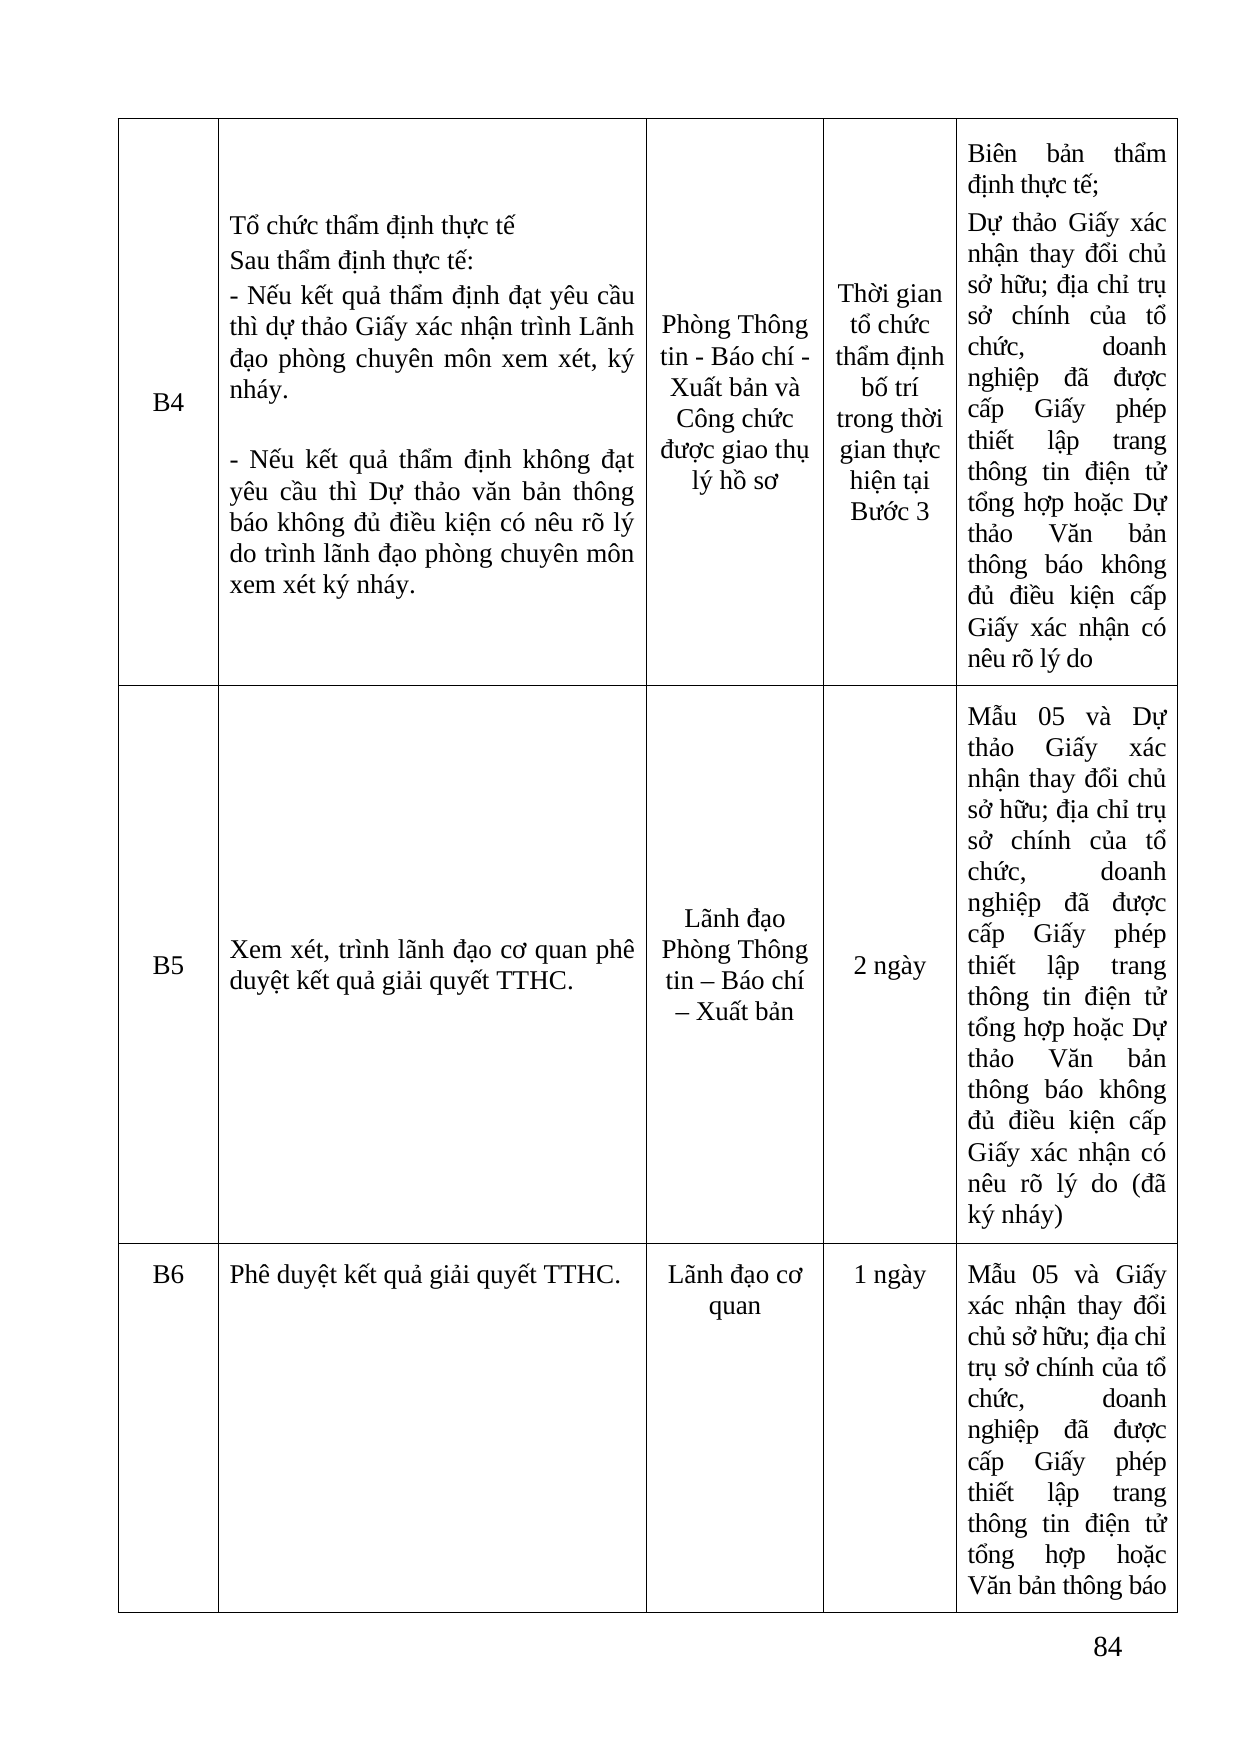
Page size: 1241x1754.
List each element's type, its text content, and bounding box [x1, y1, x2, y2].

table_cell Thời gian tổ chức thẩm định bố trí trong thời gian thực hiện tại Bước 3 [824, 119, 956, 685]
table_cell Xem xét, trình lãnh đạo cơ quan phê duyệt kết quả giải quyết TTHC. [219, 686, 646, 1243]
table_cell B5 [119, 686, 218, 1243]
table_cell Tổ chức thẩm định thực tế Sau thẩm định thực tế: - Nếu kết quả thẩm định đạt yêu cầu thì dự thảo Giấy xác nhận trình Lãnh đạo phòng chuyên môn xem xét, ký nháy. - Nếu kết quả thẩm định không đạt yêu cầu thì Dự thảo văn bản thông báo không đủ điều kiện có nêu rõ lý do trình lãnh đạo phòng chuyên môn xem xét ký nháy. [219, 119, 646, 685]
table_cell Mẫu 05 và Dự thảo Giấy xác nhận thay đổi chủ sở hữu; địa chỉ trụ sở chính của tổ chức, doanh nghiệp đã được cấp Giấy phép thiết lập trang thông tin điện tử tổng hợp hoặc Dự thảo Văn bản thông báo không đủ điều kiện cấp Giấy xác nhận có nêu rõ lý do (đã ký nháy) [957, 686, 1177, 1243]
table_cell Lãnh đạo cơ quan [647, 1244, 823, 1612]
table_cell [957, 1244, 1177, 1612]
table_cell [219, 1244, 646, 1612]
table_cell B4 [119, 119, 218, 685]
table_cell 2 ngày [824, 686, 956, 1243]
table_cell Phòng Thông tin - Báo chí - Xuất bản và Công chức được giao thụ lý hồ sơ [647, 119, 823, 685]
table_cell Biên bản thẩm định thực tế; Dự thảo Giấy xác nhận thay đổi chủ sở hữu; địa chỉ trụ sở chính của tổ chức, doanh nghiệp đã được cấp Giấy phép thiết lập trang thông tin điện tử tổng hợp hoặc Dự thảo Văn bản thông báo không đủ điều kiện cấp Giấy xác nhận có nêu rõ lý do [957, 119, 1177, 685]
table_cell 1 ngày [824, 1244, 956, 1612]
table_cell Lãnh đạo Phòng Thông tin – Báo chí – Xuất bản [647, 686, 823, 1243]
table_cell B6 [119, 1244, 218, 1612]
